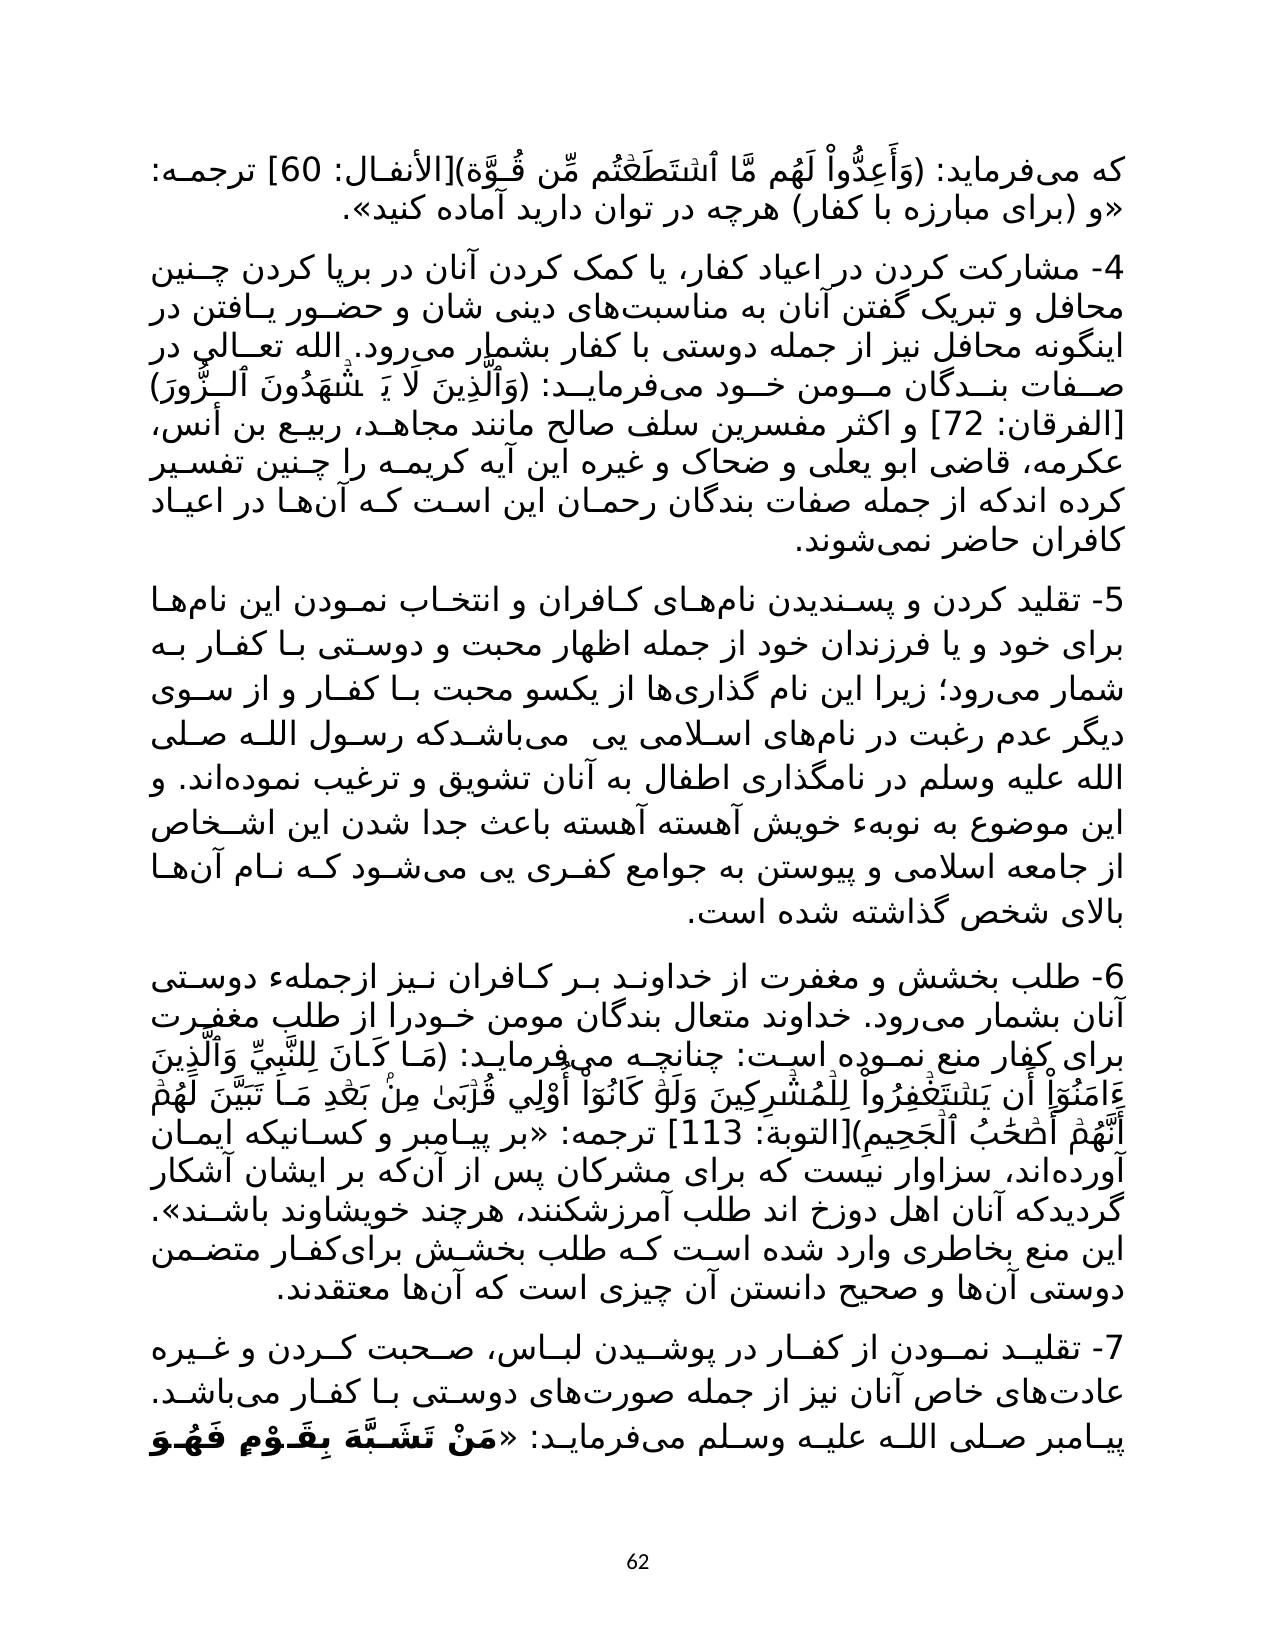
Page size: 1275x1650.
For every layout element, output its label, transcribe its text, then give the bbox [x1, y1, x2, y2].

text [150, 150, 1125, 228]
text 4- مشارکت کردن در اعیاد کفار، یا کمک کردن آنان در برپا کردن چنین محافل و تبریک گفتن آنان به مناسبت‌های دینی شان و حضور یافتن در اینگونه محافل نیز از جمله دوستی با کفار بشمار می‌رود. الله تعالی در صفات بندگان مومن خود می‌فرماید: ﴿وَٱلَّذِينَ لَا يَشۡهَدُونَ ٱلزُّورَ﴾[الفرقان: 72] و اکثر مفسرین سلف صالح مانند مجاهد، ربیع بن أنس، عکرمه، قاضی ابو یعلی و ضحاک و غیره این آیه کریمه را چنین تفسیر کرده اندکه از جمله صفات بندگان رحمان این است که آن‌ها در اعیاد کافران حاضر نمی‌‌‌شوند. [150, 248, 1125, 559]
text 5- تقلید کردن و پسندیدن نام‌های کافران و انتخاب نمودن این نام‌ها برای خود و یا فرزندان خود از جمله اظهار محبت و دوستی با کفار به شمار می‌رود؛ زیرا این نام گذاری‌ها از یکسو محبت با کفار و از سوی دیگر عدم رغبت در نام‌های اسلامی یی می‌باشدکه رسول الله صلی الله علیه وسلم در نامگذاری اطفال به آنان تشویق و ترغیب نموده‌اند. و این موضوع به نوبهء خویش آهسته آهسته باعث جدا شدن این اشخاص از جامعه اسلامی و پیوستن به جوامع کفری یی می‌شود که نام آن‌ها بالای شخص گذاشته شده است. [150, 580, 1125, 931]
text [150, 1328, 1125, 1456]
text 6- طلب بخشش و مغفرت از خداوند بر کافران نیز ازجملهء دوستی آنان بشمار می‌رود. خداوند متعال بندگان مومن خودرا از طلب مغفرت برای کفار منع نموده است: چنانچه می‌فرماید: ﴿مَا كَانَ لِلنَّبِيِّ وَٱلَّذِينَ ءَامَنُوٓاْ أَن يَسۡتَغۡفِرُواْ لِلۡمُشۡرِكِينَ وَلَوۡ كَانُوٓاْ أُوْلِي قُرۡبَىٰ مِنۢ بَعۡدِ مَا تَبَيَّنَ لَهُمۡ أَنَّهُمۡ أَصۡحَٰبُ ٱلۡجَحِيمِ﴾[التوبة: 113] ترجمه: «بر پیامبر و کسانیکه ایمان آورده‌‌‌اند، سزاوار نیست که برای مشرکان پس از آن‌‌‌که بر ایشان آشکار گردیدکه آنان اهل دوزخ اند طلب آمرزشکنند، هرچند خویشاوند باشند». این منع بخاطری وارد شده است که طلب بخشش برای‌‌‌کفار متضمن دوستی آن‌ها و صحیح دانستن آن چیزی است که آن‌ها معتقدند. [150, 958, 1125, 1307]
